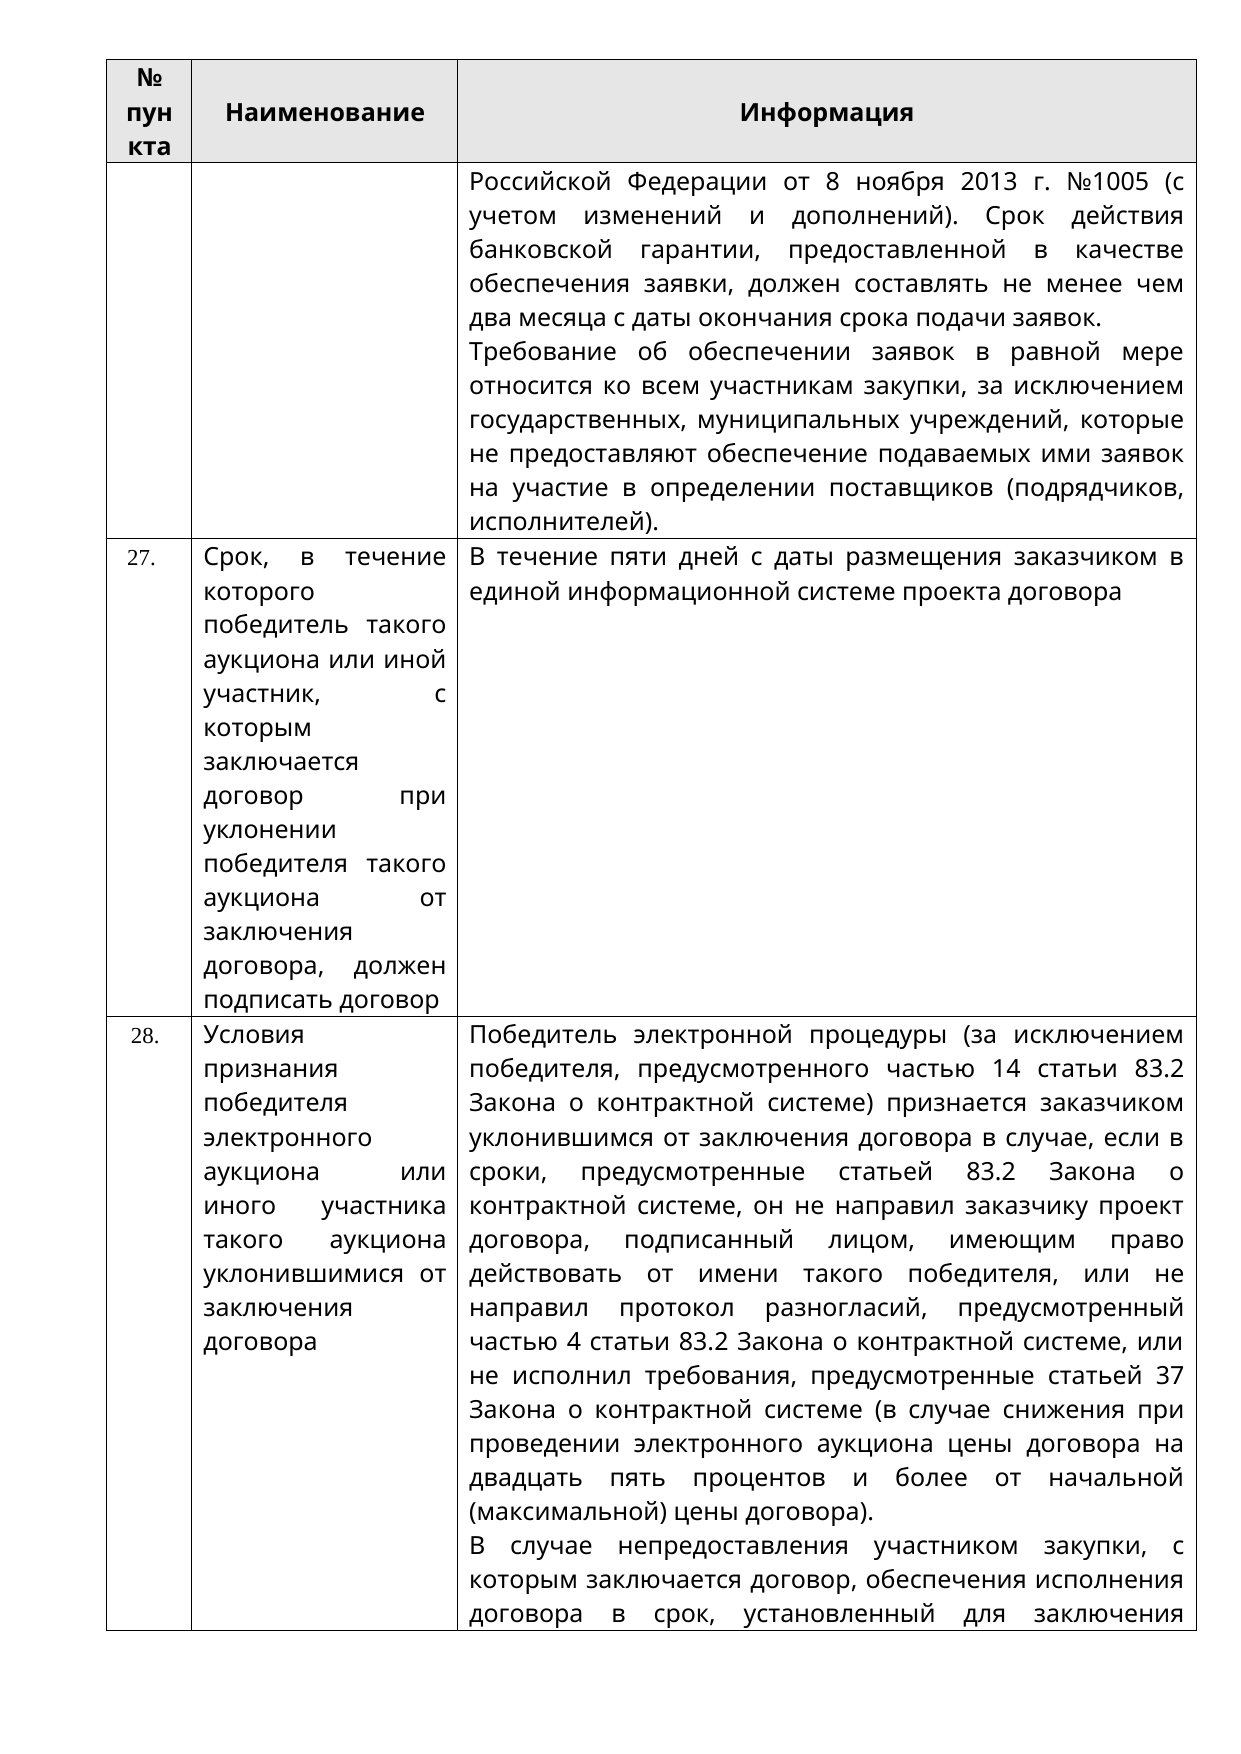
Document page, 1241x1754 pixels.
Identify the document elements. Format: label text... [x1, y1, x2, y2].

table_cell Срок, в течение которого победитель такого аукциона или иной участник, с которым заключается договор при уклонении победителя такого аукциона от заключения договора, должен подписать договор [192, 539, 457, 1016]
table_cell В течение пяти дней с даты размещения заказчиком в единой информационной системе проекта договора [458, 539, 1196, 1016]
table_cell [107, 539, 191, 1016]
table_cell [107, 1017, 191, 1630]
table_cell [107, 163, 191, 538]
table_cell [192, 163, 457, 538]
table_header Информация [458, 60, 1196, 162]
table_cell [192, 1017, 457, 1630]
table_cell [458, 163, 1196, 538]
table_header № пункта [107, 60, 191, 162]
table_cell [458, 1017, 1196, 1630]
table_header Наименование [192, 60, 457, 162]
